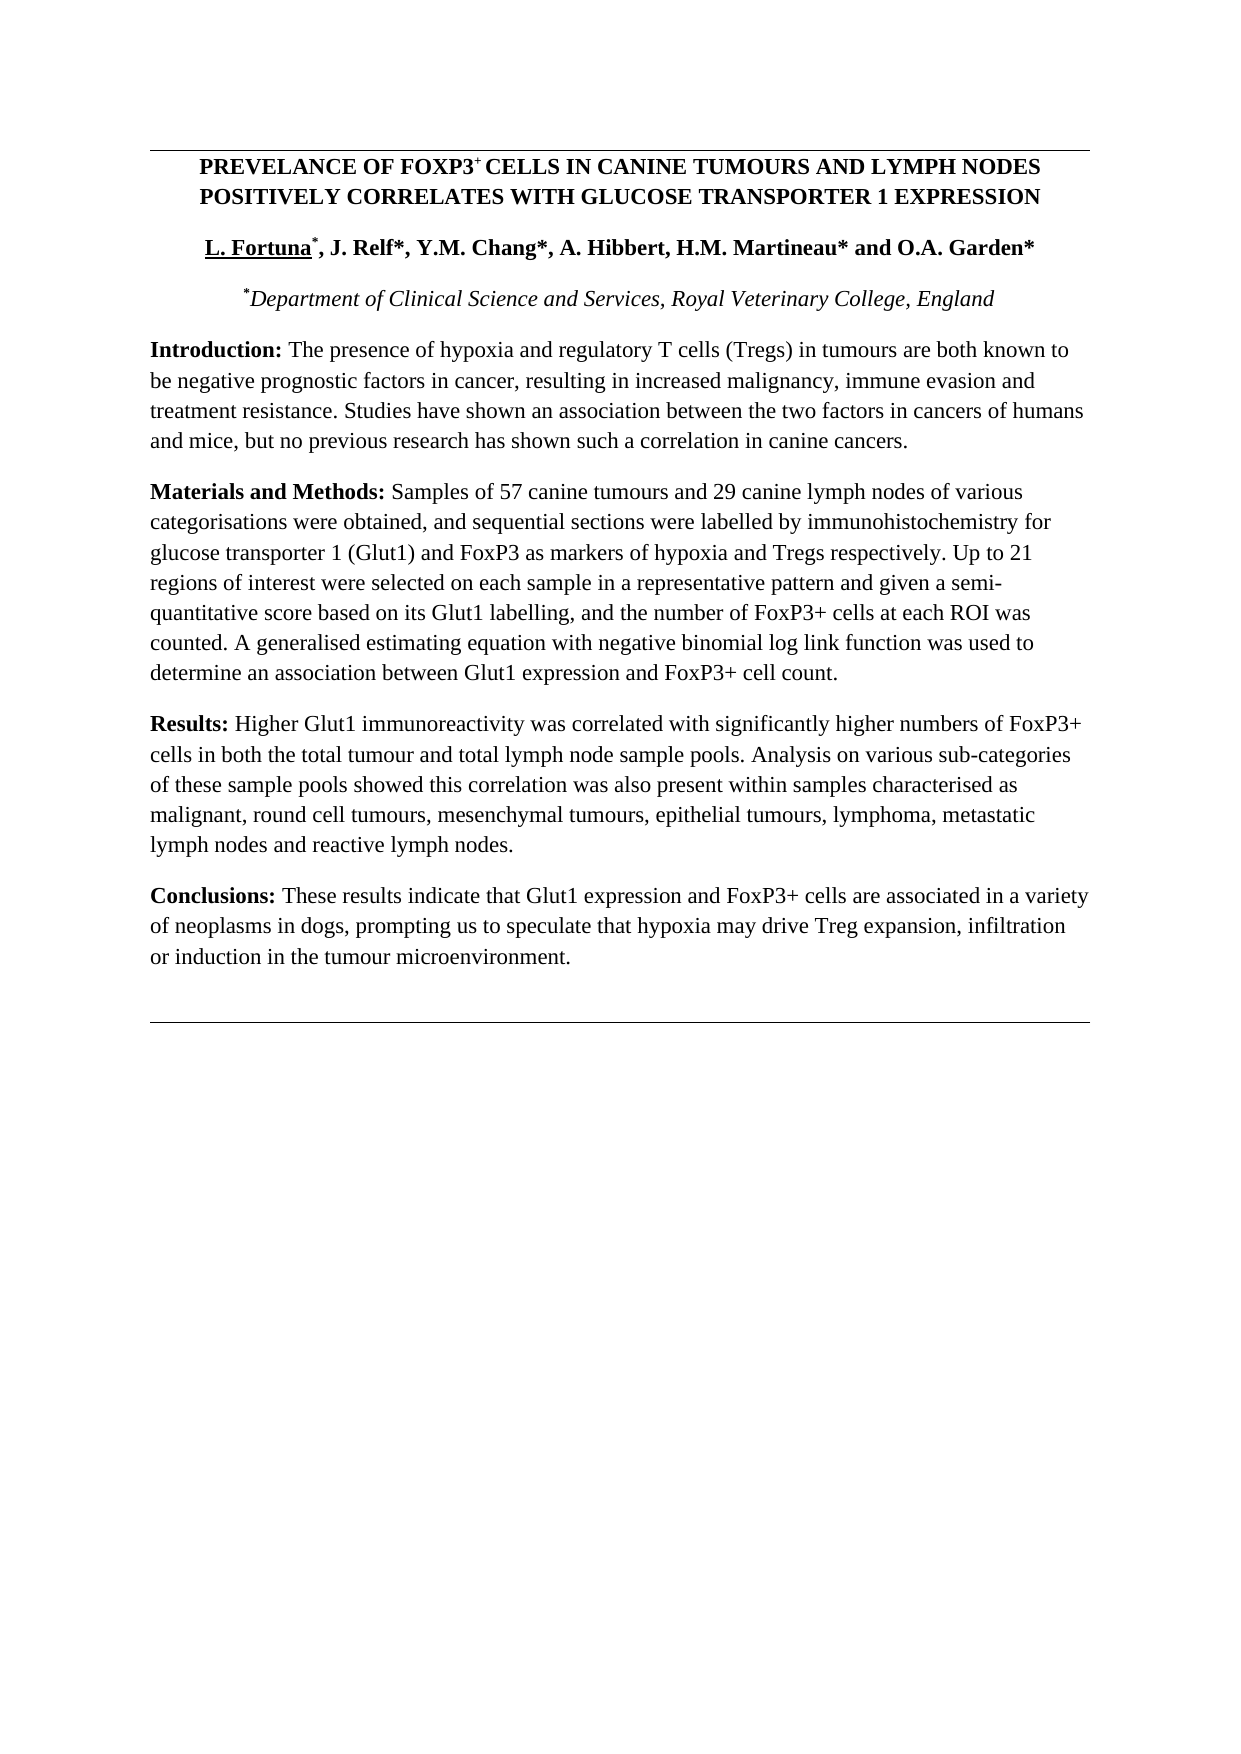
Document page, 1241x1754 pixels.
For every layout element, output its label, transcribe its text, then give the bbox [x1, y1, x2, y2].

text Introduction: The presence of hypoxia and regulatory T cells (Tregs) in tumours are both known to be negative prognostic factors in cancer, resulting in increased malignancy, immune evasion and treatment resistance. Studies have shown an association between the two factors in cancers of humans and mice, but no previous research has shown such a correlation in canine cancers. [150, 333, 1090, 453]
text Materials and Methods: Samples of 57 canine tumours and 29 canine lymph nodes of various categorisations were obtained, and sequential sections were labelled by immunohistochemistry for glucose transporter 1 (Glut1) and FoxP3 as markers of hypoxia and Tregs respectively. Up to 21 regions of interest were selected on each sample in a representative pattern and given a semi-quantitative score based on its Glut1 labelling, and the number of FoxP3+ cells at each ROI was counted. A generalised estimating equation with negative binomial log link function was used to determine an association between Glut1 expression and FoxP3+ cell count. [150, 475, 1090, 686]
text *Department of Clinical Science and Services, Royal Veterinary College, England [150, 282, 1090, 312]
text Results: Higher Glut1 immunoreactivity was correlated with significantly higher numbers of FoxP3+ cells in both the total tumour and total lymph node sample pools. Analysis on various sub-categories of these sample pools showed this correlation was also present within samples characterised as malignant, round cell tumours, mesenchymal tumours, epithelial tumours, lymphoma, metastatic lymph nodes and reactive lymph nodes. [150, 707, 1090, 858]
text PREVELANCE OF FOXP3+ CELLS IN CANINE TUMOURS AND LYMPH NODES POSITIVELY CORRELATES WITH GLUCOSE TRANSPORTER 1 EXPRESSION [150, 151, 1090, 210]
text L. Fortuna*, J. Relf*, Y.M. Chang*, A. Hibbert, H.M. Martineau* and O.A. Garden* [150, 231, 1090, 261]
text Conclusions: These results indicate that Glut1 expression and FoxP3+ cells are associated in a variety of neoplasms in dogs, prompting us to speculate that hypoxia may drive Treg expansion, infiltration or induction in the tumour microenvironment. [150, 879, 1090, 969]
